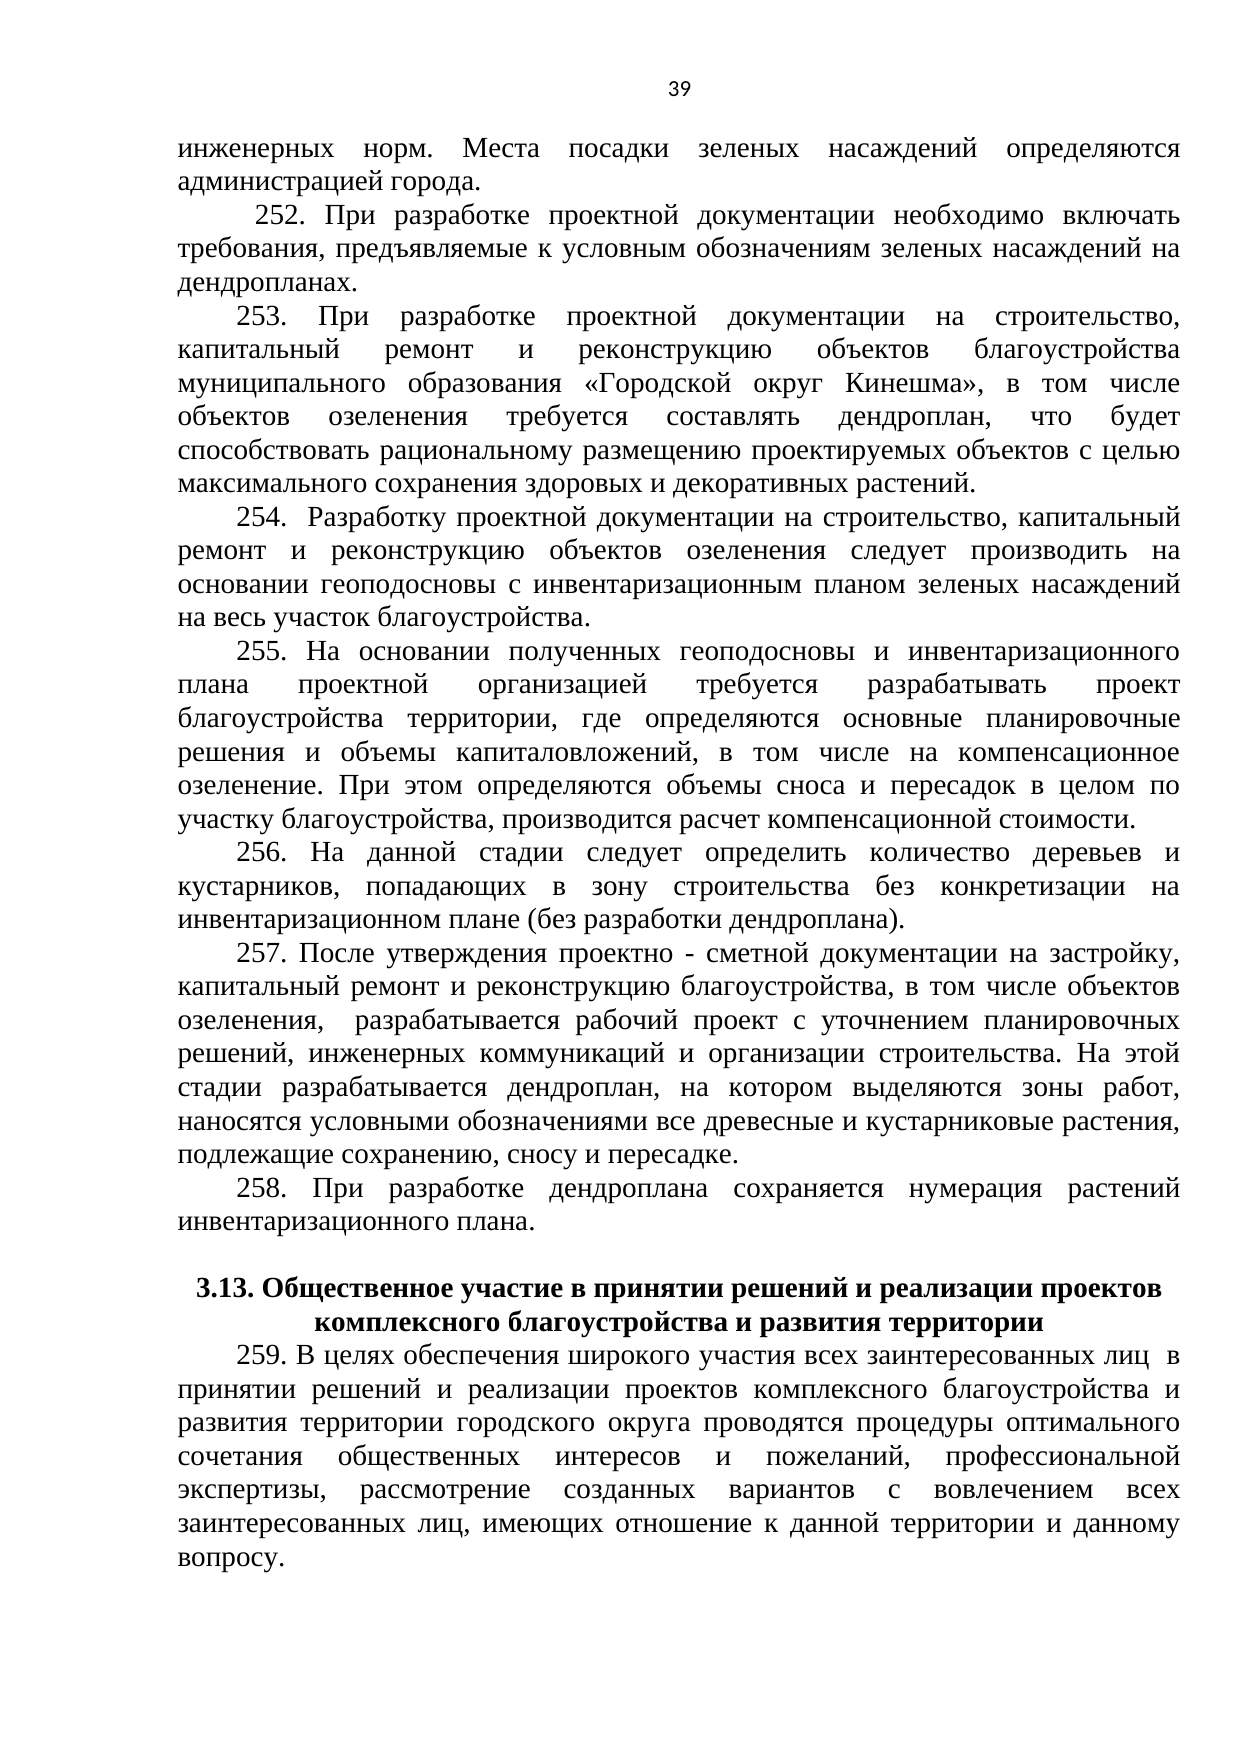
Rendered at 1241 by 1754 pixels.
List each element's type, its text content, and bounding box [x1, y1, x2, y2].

text 252. При разработке проектной документации необходимо включать требования, предъявляемые к условным обозначениям зеленых насаждений на дендропланах. [177, 197, 1181, 298]
text 257. После утверждения проектно - сметной документации на застройку, капитальный ремонт и реконструкцию благоустройства, в том числе объектов озеленения, разрабатывается рабочий проект с уточнением планировочных решений, инженерных коммуникаций и организации строительства. На этой стадии разрабатывается дендроплан, на котором выделяются зоны работ, наносятся условными обозначениями все древесные и кустарниковые растения, подлежащие сохранению, сносу и пересадке. [177, 935, 1181, 1170]
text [177, 130, 1181, 197]
text 258. При разработке дендроплана сохраняется нумерация растений инвентаризационного плана. [177, 1170, 1181, 1237]
text 253. При разработке проектной документации на строительство, капитальный ремонт и реконструкцию объектов благоустройства муниципального образования «Городской округ Кинешма», в том числе объектов озеленения требуется составлять дендроплан, что будет способствовать рациональному размещению проектируемых объектов с целью максимального сохранения здоровых и декоративных растений. [177, 298, 1181, 499]
text 259. В целях обеспечения широкого участия всех заинтересованных лиц в принятии решений и реализации проектов комплексного благоустройства и развития территории городского округа проводятся процедуры оптимального сочетания общественных интересов и пожеланий, профессиональной экспертизы, рассмотрение созданных вариантов с вовлечением всех заинтересованных лиц, имеющих отношение к данной территории и данному вопросу. [177, 1337, 1181, 1572]
text 255. На основании полученных геоподосновы и инвентаризационного плана проектной организацией требуется разрабатывать проект благоустройства территории, где определяются основные планировочные решения и объемы капиталовложений, в том числе на компенсационное озеленение. При этом определяются объемы сноса и пересадок в целом по участку благоустройства, производится расчет компенсационной стоимости. [177, 633, 1181, 834]
text 256. На данной стадии следует определить количество деревьев и кустарников, попадающих в зону строительства без конкретизации на инвентаризационном плане (без разработки дендроплана). [177, 834, 1181, 935]
text 254. Разработку проектной документации на строительство, капитальный ремонт и реконструкцию объектов озеленения следует производить на основании геоподосновы с инвентаризационным планом зеленых насаждений на весь участок благоустройства. [177, 499, 1181, 633]
text 3.13. Общественное участие в принятии решений и реализации проектов комплексного благоустройства и развития территории [177, 1270, 1181, 1337]
